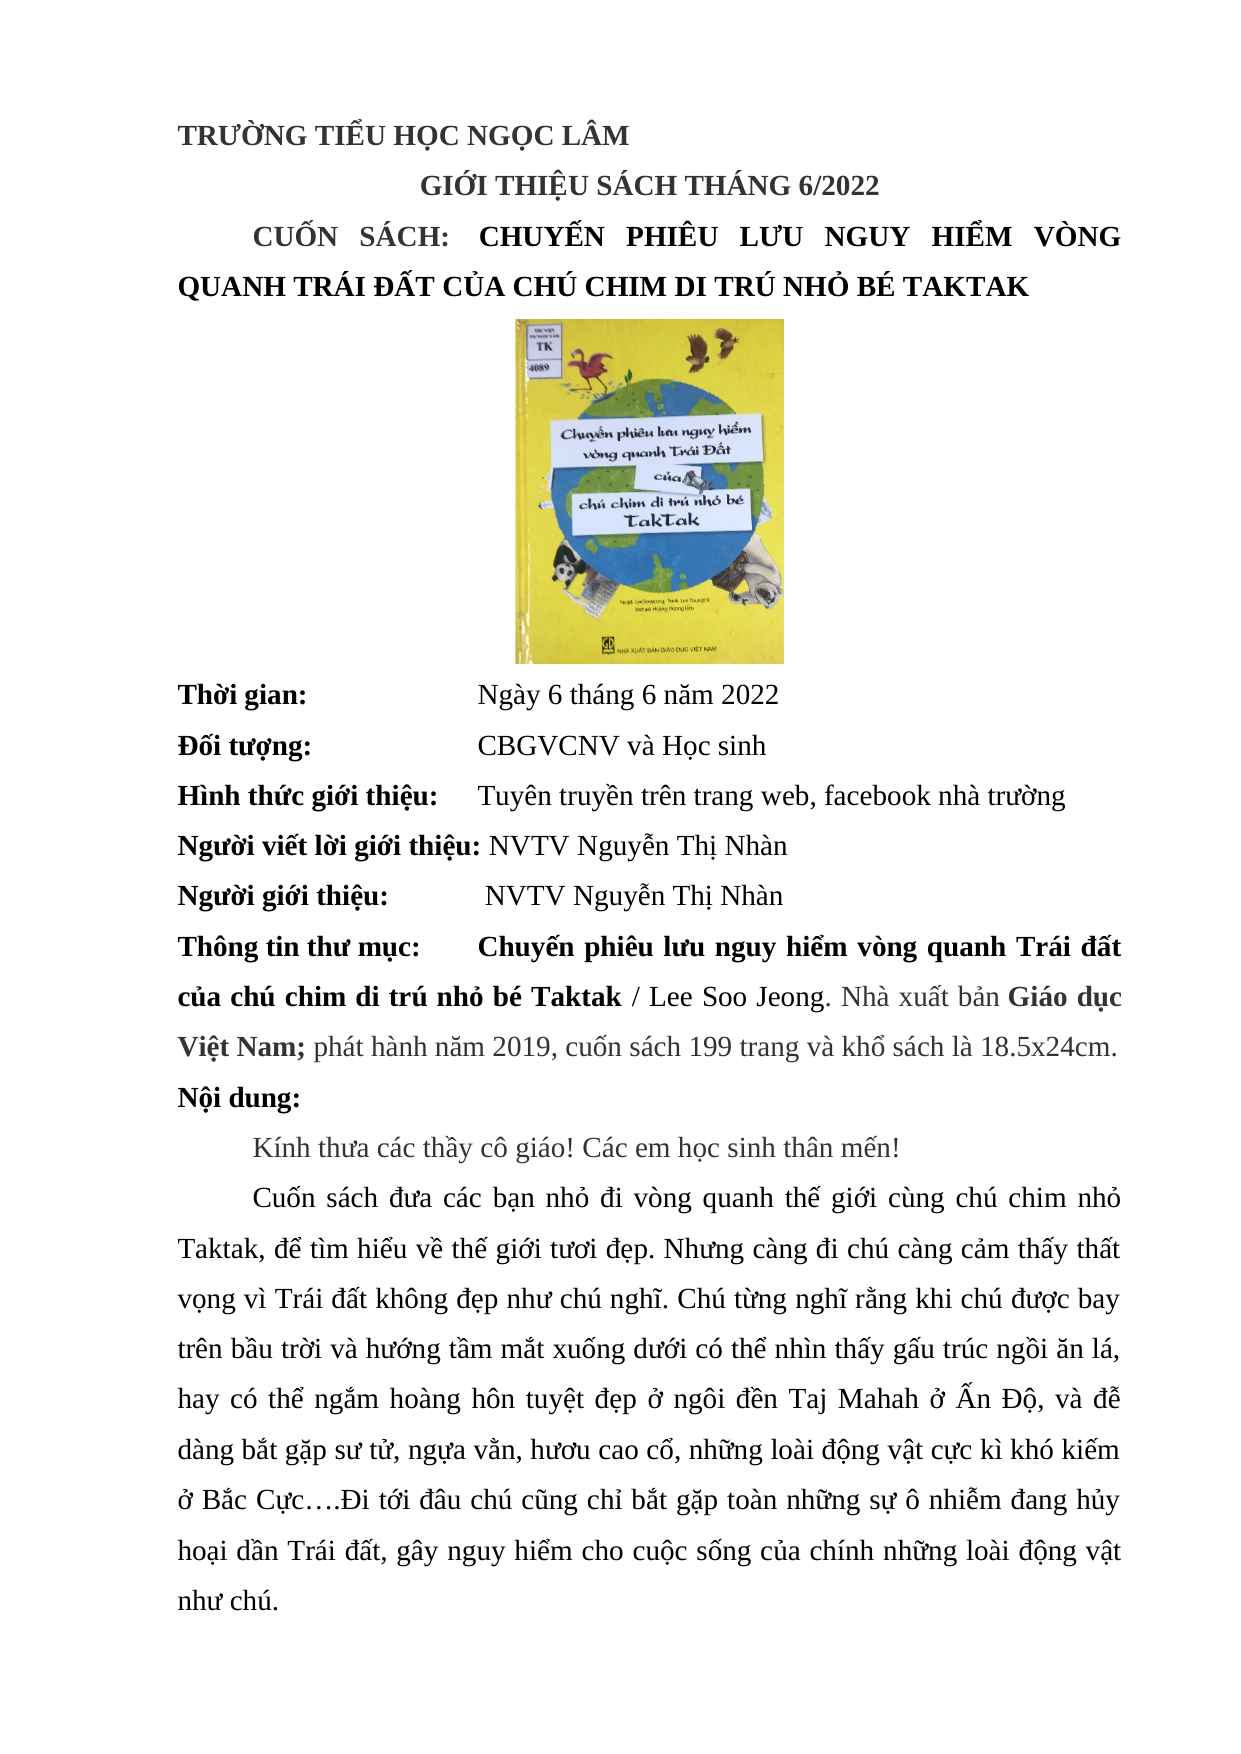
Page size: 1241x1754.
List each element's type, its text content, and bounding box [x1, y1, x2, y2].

text Người viết lời giới thiệu: NVTV Nguyễn Thị Nhàn [177, 828, 1122, 862]
text TRƯỜNG TIỂU HỌC NGỌC LÂM [177, 118, 1122, 152]
text Thông tin thư mục: Chuyến phiêu lưu nguy hiểm vòng quanh Trái đất của chú chim di trú nhỏ bé Taktak / Lee Soo Jeong. Nhà xuất bản Giáo dục Việt Nam; phát hành năm 2019, cuốn sách 199 trang và khổ sách là 18.5x24cm. [177, 929, 1122, 1063]
text Thời gian: Ngày 6 tháng 6 năm 2022 [177, 677, 1122, 711]
text Cuốn sách đưa các bạn nhỏ đi vòng quanh thế giới cùng chú chim nhỏ Taktak, để tìm hiểu về thế giới tươi đẹp. Nhưng càng đi chú càng cảm thấy thất vọng vì Trái đất không đẹp như chú nghĩ. Chú từng nghĩ rằng khi chú được bay trên bầu trời và hướng tầm mắt xuống dưới có thể nhìn thấy gấu trúc ngồi ăn lá, hay có thể ngắm hoàng hôn tuyệt đẹp ở ngôi đền Taj Mahah ở Ấn Độ, và đễ dàng bắt gặp sư tử, ngựa vằn, hươu cao cổ, những loài động vật cực kì khó kiếm ở Bắc Cực….Đi tới đâu chú cũng chỉ bắt gặp toàn những sự ô nhiễm đang hủy hoại dần Trái đất, gây nguy hiểm cho cuộc sống của chính những loài động vật như chú. [177, 1180, 1122, 1616]
picture [515, 319, 784, 664]
text Đối tượng: CBGVCNV và Học sinh [177, 728, 1122, 761]
text CUỐN SÁCH: CHUYẾN PHIÊU LƯU NGUY HIỂM VÒNG QUANH TRÁI ĐẤT CỦA CHÚ CHIM DI TRÚ NHỎ BÉ TAKTAK [177, 219, 1122, 303]
text GIỚI THIỆU SÁCH THÁNG 6/2022 [177, 168, 1122, 202]
text Nội dung: [177, 1080, 1122, 1113]
text Kính thưa các thầy cô giáo! Các em học sinh thân mến! [177, 1130, 1122, 1164]
text Người giới thiệu: NVTV Nguyễn Thị Nhàn [177, 878, 1122, 912]
text Hình thức giới thiệu: Tuyên truyền trên trang web, facebook nhà trường [177, 778, 1122, 811]
